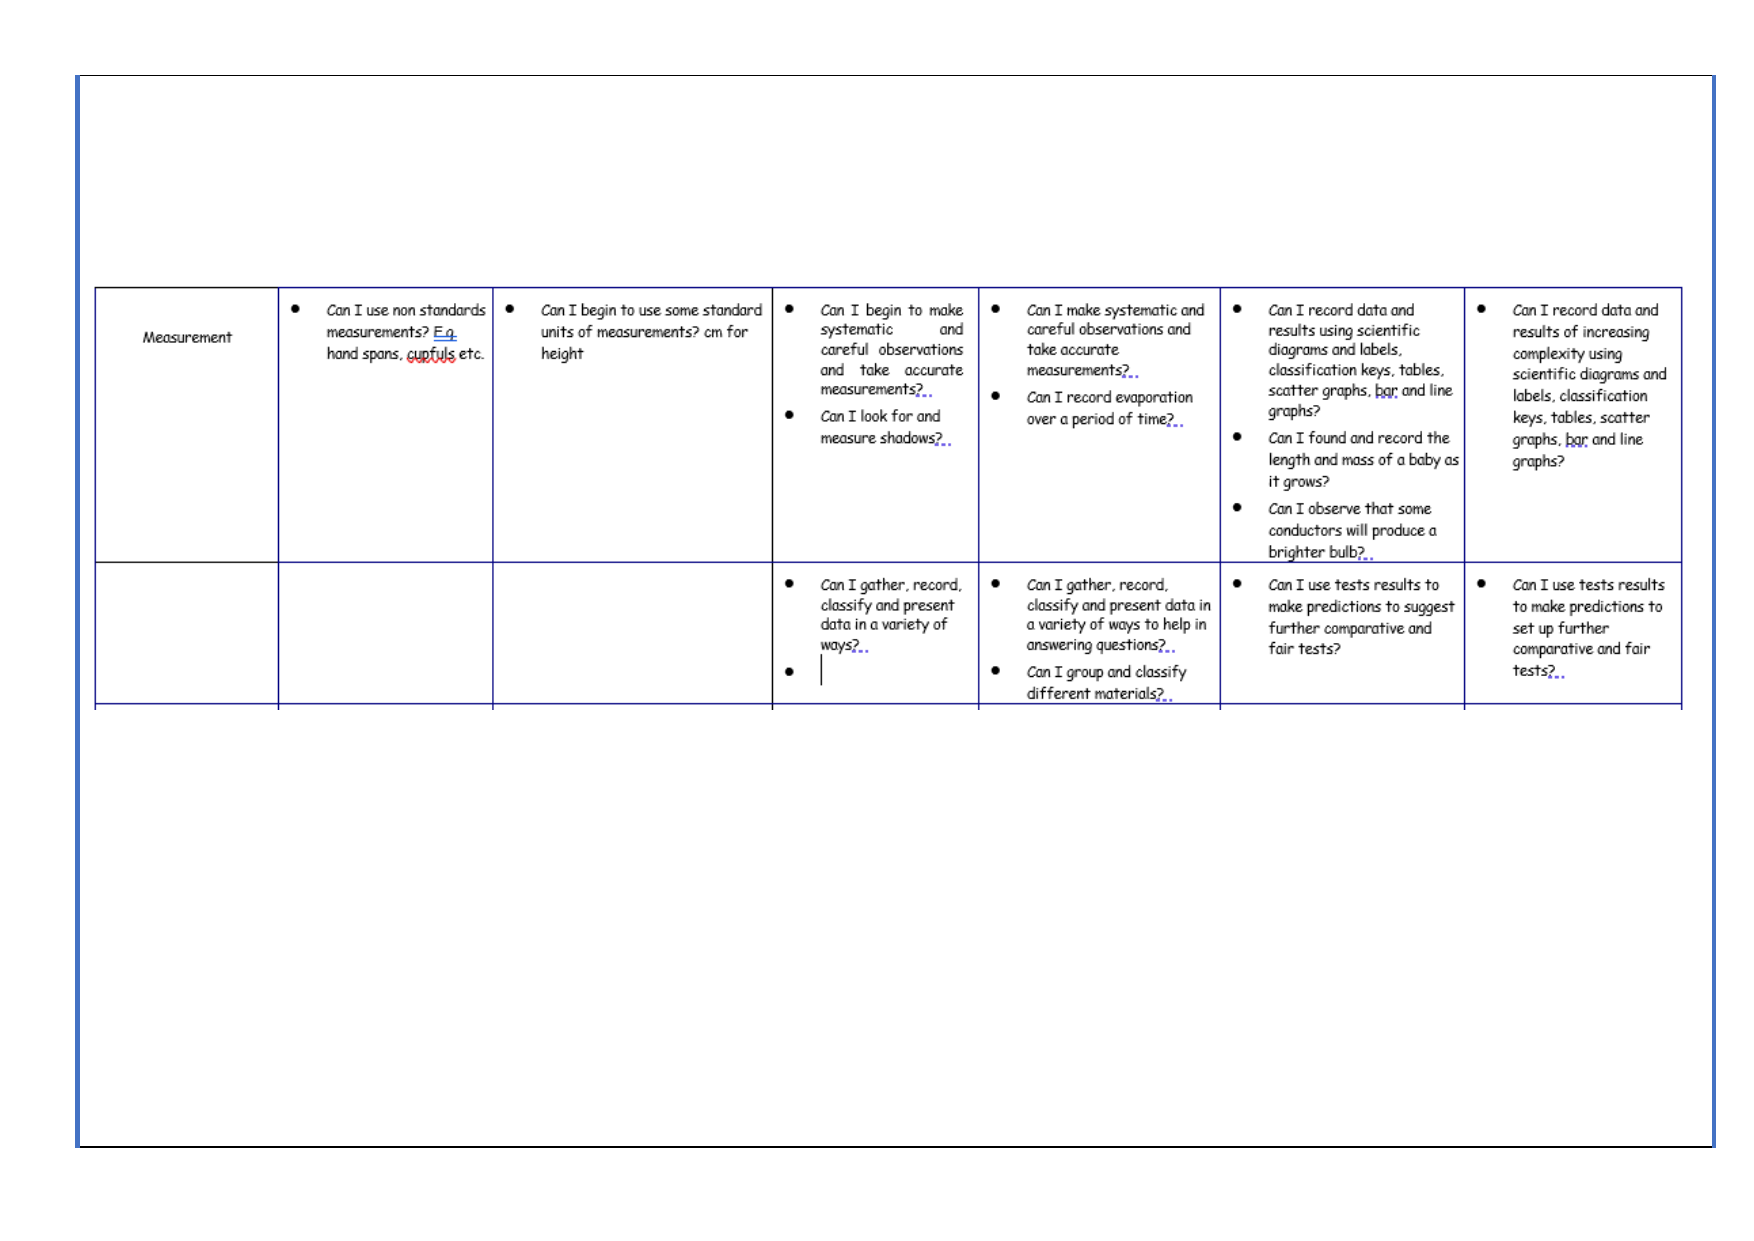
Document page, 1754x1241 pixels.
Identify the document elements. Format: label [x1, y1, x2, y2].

picture [88, 283, 1688, 710]
table_cell [80, 76, 1712, 1146]
